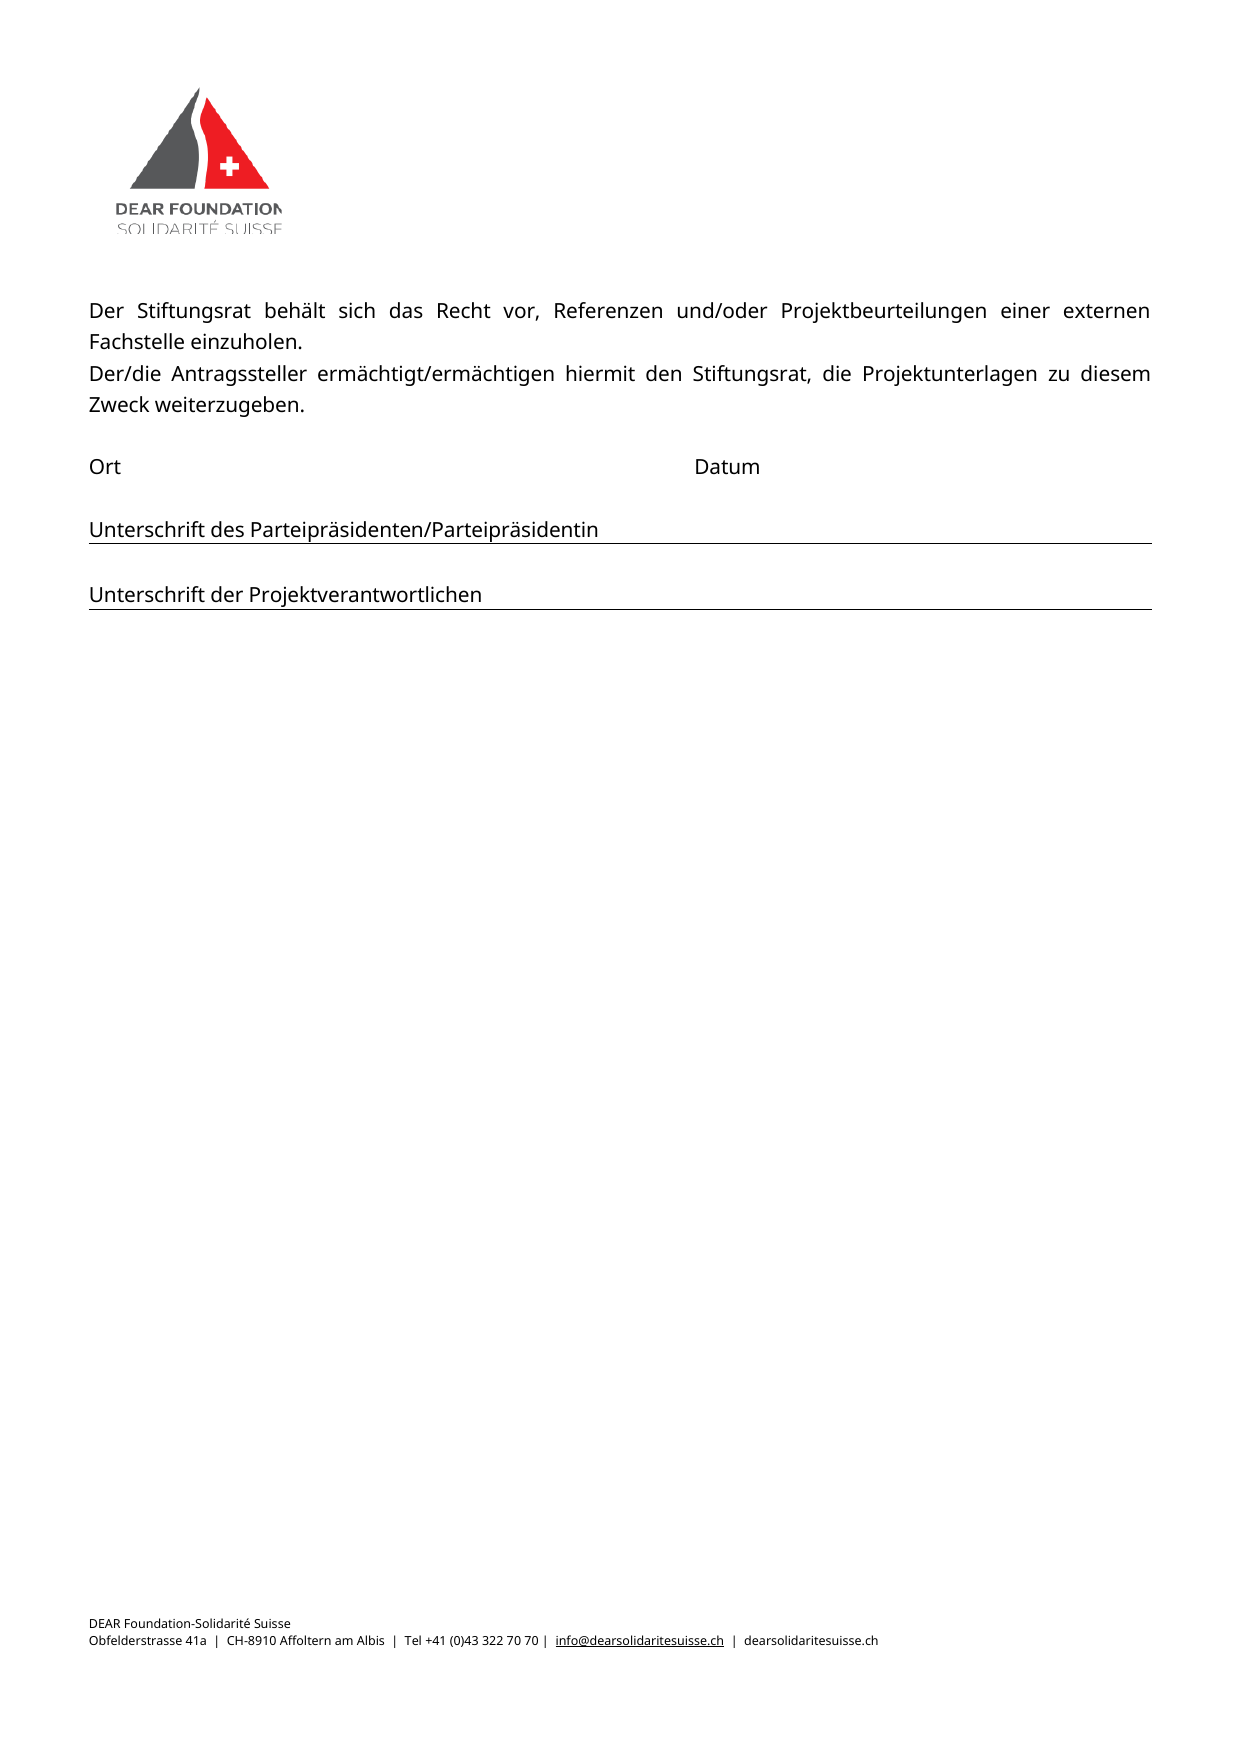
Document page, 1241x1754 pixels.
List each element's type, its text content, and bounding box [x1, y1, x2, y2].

text Unterschrift der Projektverantwortlichen [89, 578, 1152, 609]
text Unterschrift des Parteipräsidenten/Parteipräsidentin [89, 512, 1152, 543]
text Der Stiftungsrat behält sich das Recht vor, Referenzen und/oder Projektbeurteilungen einer externen Fachstelle einzuholen. [89, 293, 1152, 356]
text Ort Datum [89, 449, 1152, 481]
text Der/die Antragssteller ermächtigt/ermächtigen hiermit den Stiftungsrat, die Projektunterlagen zu diesem Zweck weiterzugeben. [89, 356, 1152, 418]
